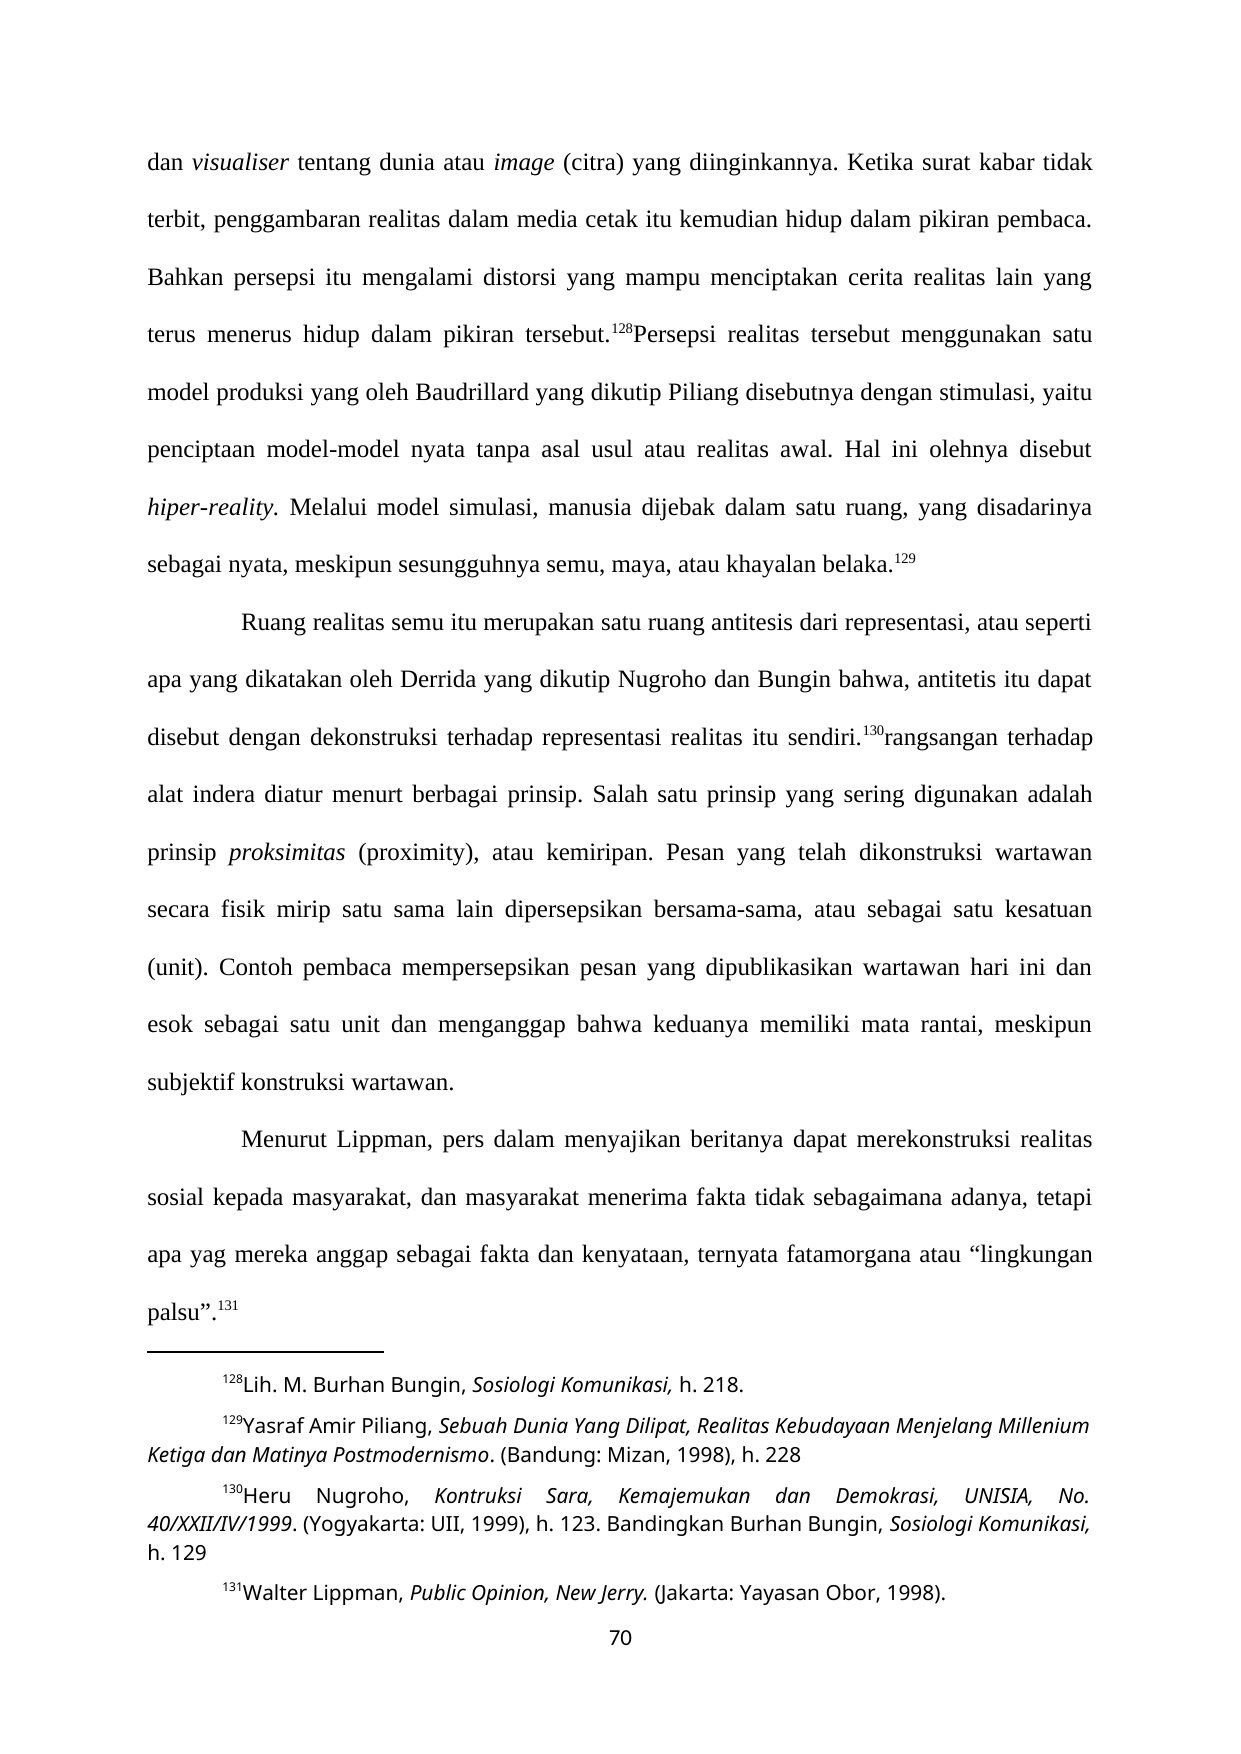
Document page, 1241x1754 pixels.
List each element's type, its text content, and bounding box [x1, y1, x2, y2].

list Ruang realitas semu itu merupakan satu ruang antitesis dari representasi, atau seperti apa yang dikatakan oleh Derrida yang dikutip Nugroho dan Bungin bahwa, antitetis itu dapat disebut dengan dekonstruksi terhadap representasi realitas itu sendiri.rangsangan terhadap alat indera diatur menurt berbagai prinsip. Salah satu prinsip yang sering digunakan adalah prinsip proksimitas (proximity), atau kemiripan. Pesan yang telah dikonstruksi wartawan secara fisik mirip satu sama lain dipersepsikan bersama-sama, atau sebagai satu kesatuan (unit). Contoh pembaca mempersepsikan pesan yang dipublikasikan wartawan hari ini dan esok sebagai satu unit dan menganggap bahwa keduanya memiliki mata rantai, meskipun subjektif konstruksi wartawan. [147, 607, 1093, 1096]
list Menurut Lippman, pers dalam menyajikan beritanya dapat merekonstruksi realitas sosial kepada masyarakat, dan masyarakat menerima fakta tidak sebagaimana adanya, tetapi apa yag mereka anggap sebagai fakta dan kenyataan, ternyata fatamorgana atau “lingkungan palsu”. [147, 1124, 1093, 1326]
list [147, 147, 1093, 578]
